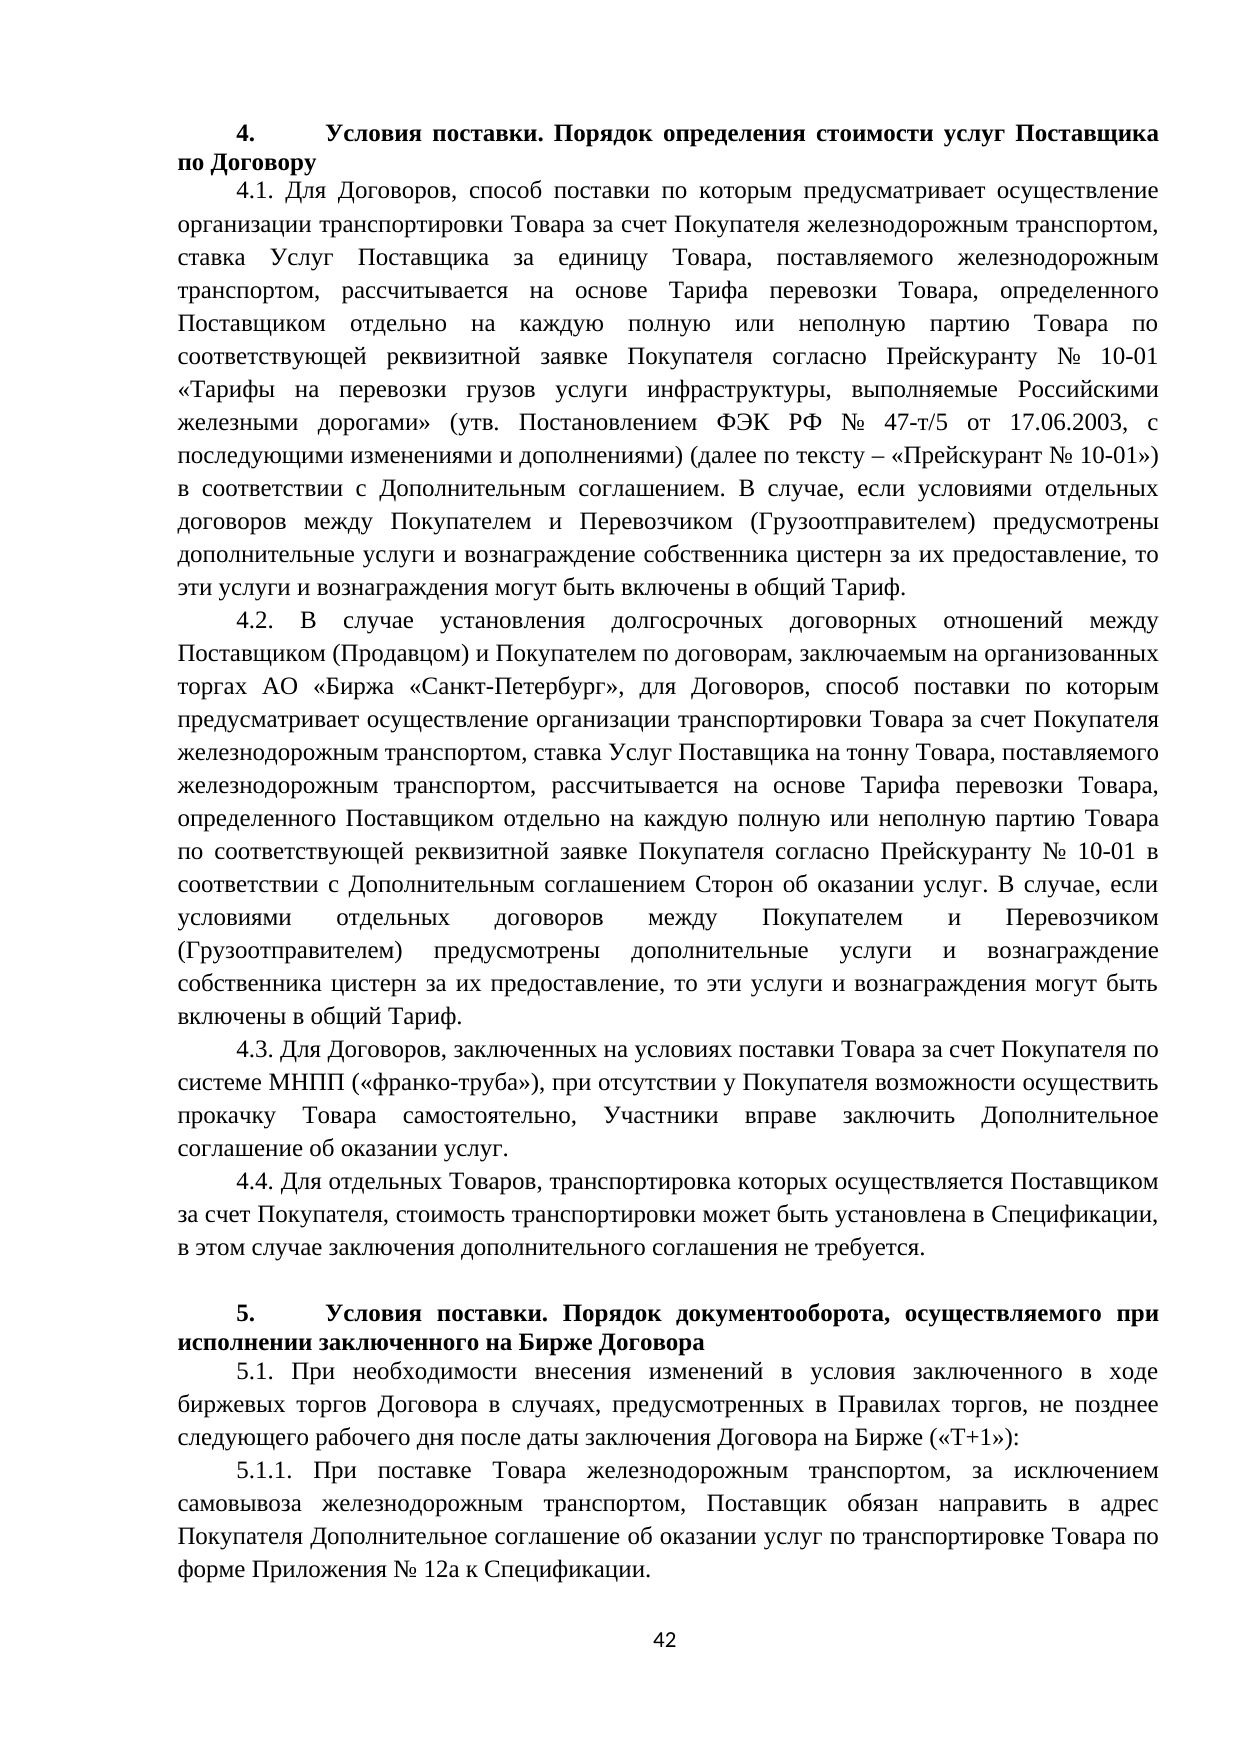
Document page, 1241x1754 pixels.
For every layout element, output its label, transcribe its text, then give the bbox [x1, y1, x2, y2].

text 4.4. Для отдельных Товаров, транспортировка которых осуществляется Поставщиком за счет Покупателя, стоимость транспортировки может быть установлена в Спецификации, в этом случае заключения дополнительного соглашения не требуется. [177, 1166, 1160, 1261]
list Условия поставки. Порядок документооборота, осуществляемого при исполнении заключенного на Бирже Договора [177, 1298, 1160, 1356]
text 4.2. В случае установления долгосрочных договорных отношений между Поставщиком (Продавцом) и Покупателем по договорам, заключаемым на организованных торгах АО «Биржа «Санкт-Петербург», для Договоров, способ поставки по которым предусматривает осуществление организации транспортировки Товара за счет Покупателя железнодорожным транспортом, ставка Услуг Поставщика на тонну Товара, поставляемого железнодорожным транспортом, рассчитывается на основе Тарифа перевозки Товара, определенного Поставщиком отдельно на каждую полную или неполную партию Товара по соответствующей реквизитной заявке Покупателя согласно Прейскуранту № 10-01 в соответствии с Дополнительным соглашением Сторон об оказании услуг. В случае, если условиями отдельных договоров между Покупателем и Перевозчиком (Грузоотправителем) предусмотрены дополнительные услуги и вознаграждение собственника цистерн за их предоставление, то эти услуги и вознаграждения могут быть включены в общий Тариф. [177, 605, 1160, 1030]
text 5.1.1. При поставке Товара железнодорожным транспортом, за исключением самовывоза железнодорожным транспортом, Поставщик обязан направить в адрес Покупателя Дополнительное соглашение об оказании услуг по транспортировке Товара по форме Приложения № 12а к Спецификации. [177, 1455, 1160, 1583]
list Условия поставки. Порядок определения стоимости услуг Поставщика по Договору [177, 118, 1160, 176]
text 4.3. Для Договоров, заключенных на условиях поставки Товара за счет Покупателя по системе МНПП («франко-труба»), при отсутствии у Покупателя возможности осуществить прокачку Товара самостоятельно, Участники вправе заключить Дополнительное соглашение об оказании услуг. [177, 1034, 1160, 1162]
text 4.1. Для Договоров, способ поставки по которым предусматривает осуществление организации транспортировки Товара за счет Покупателя железнодорожным транспортом, ставка Услуг Поставщика за единицу Товара, поставляемого железнодорожным транспортом, рассчитывается на основе Тарифа перевозки Товара, определенного Поставщиком отдельно на каждую полную или неполную партию Товара по соответствующей реквизитной заявке Покупателя согласно Прейскуранту № 10-01 «Тарифы на перевозки грузов услуги инфраструктуры, выполняемые Российскими железными дорогами» (утв. Постановлением ФЭК РФ № 47-т/5 от 17.06.2003, с последующими изменениями и дополнениями) (далее по тексту – «Прейскурант № 10-01») в соответствии с Дополнительным соглашением. В случае, если условиями отдельных договоров между Покупателем и Перевозчиком (Грузоотправителем) предусмотрены дополнительные услуги и вознаграждение собственника цистерн за их предоставление, то эти услуги и вознаграждения могут быть включены в общий Тариф. [177, 176, 1160, 601]
text 5.1. При необходимости внесения изменений в условия заключенного в ходе биржевых торгов Договора в случаях, предусмотренных в Правилах торгов, не позднее следующего рабочего дня после даты заключения Договора на Бирже («Т+1»): [177, 1356, 1160, 1451]
